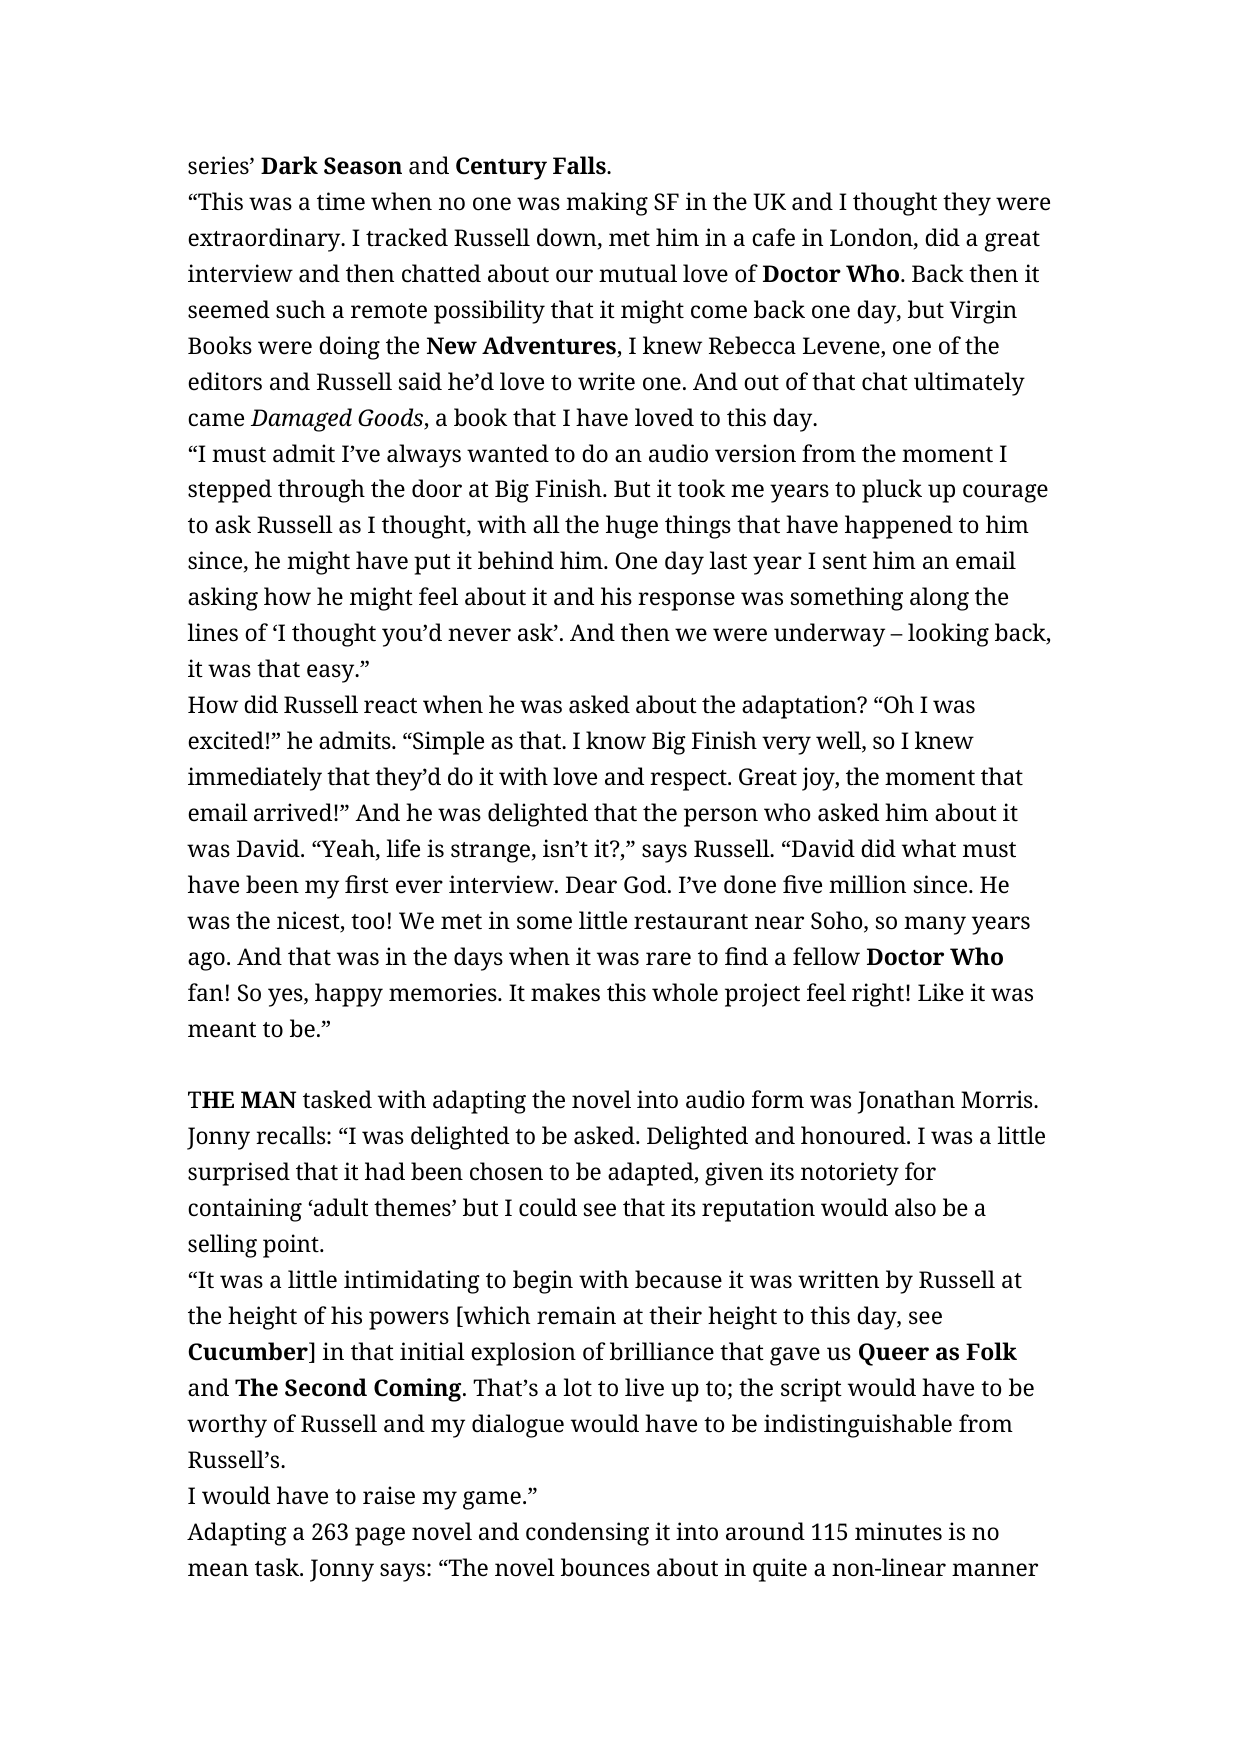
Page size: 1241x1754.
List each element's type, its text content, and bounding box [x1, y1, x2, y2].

text The man tasked with adapting the novel into audio form was Jonathan Morris. Jonny recalls: “I was delighted to be asked. Delighted and honoured. I was a little surprised that it had been chosen to be adapted, given its notoriety for containing ‘adult themes’ but I could see that its reputation would also be a selling point. [187, 1084, 1053, 1259]
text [187, 150, 1053, 181]
text How did Russell react when he was asked about the adaptation? “Oh I was excited!” he admits. “Simple as that. I know Big Finish very well, so I knew immediately that they’d do it with love and respect. Great joy, the moment that email arrived!” And he was delighted that the person who asked him about it was David. “Yeah, life is strange, isn’t it?,” says Russell. “David did what must have been my first ever interview. Dear God. I’ve done five million since. He was the nicest, too! We met in some little restaurant near Soho, so many years ago. And that was in the days when it was rare to find a fellow Doctor Who fan! So yes, happy memories. It makes this whole project feel right! Like it was meant to be.” [187, 689, 1053, 1044]
text “This was a time when no one was making SF in the UK and I thought they were extraordinary. I tracked Russell down, met him in a cafe in London, did a great interview and then chatted about our mutual love of Doctor Who. Back then it seemed such a remote possibility that it might come back one day, but Virgin Books were doing the New Adventures, I knew Rebecca Levene, one of the editors and Russell said he’d love to write one. And out of that chat ultimately came Damaged Goods, a book that I have loved to this day. [187, 186, 1053, 433]
text “I must admit I’ve always wanted to do an audio version from the moment I stepped through the door at Big Finish. But it took me years to pluck up courage to ask Russell as I thought, with all the huge things that have happened to him since, he might have put it behind him. One day last year I sent him an email asking how he might feel about it and his response was something along the lines of ‘I thought you’d never ask’. And then we were underway – looking back, it was that easy.” [187, 437, 1053, 684]
text “It was a little intimidating to begin with because it was written by Russell at the height of his powers [which remain at their height to this day, see Cucumber] in that initial explosion of brilliance that gave us Queer as Folk and The Second Coming. That’s a lot to live up to; the script would have to be worthy of Russell and my dialogue would have to be indistinguishable from Russell’s. I would have to raise my game.” [187, 1264, 1053, 1511]
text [187, 1516, 1053, 1583]
